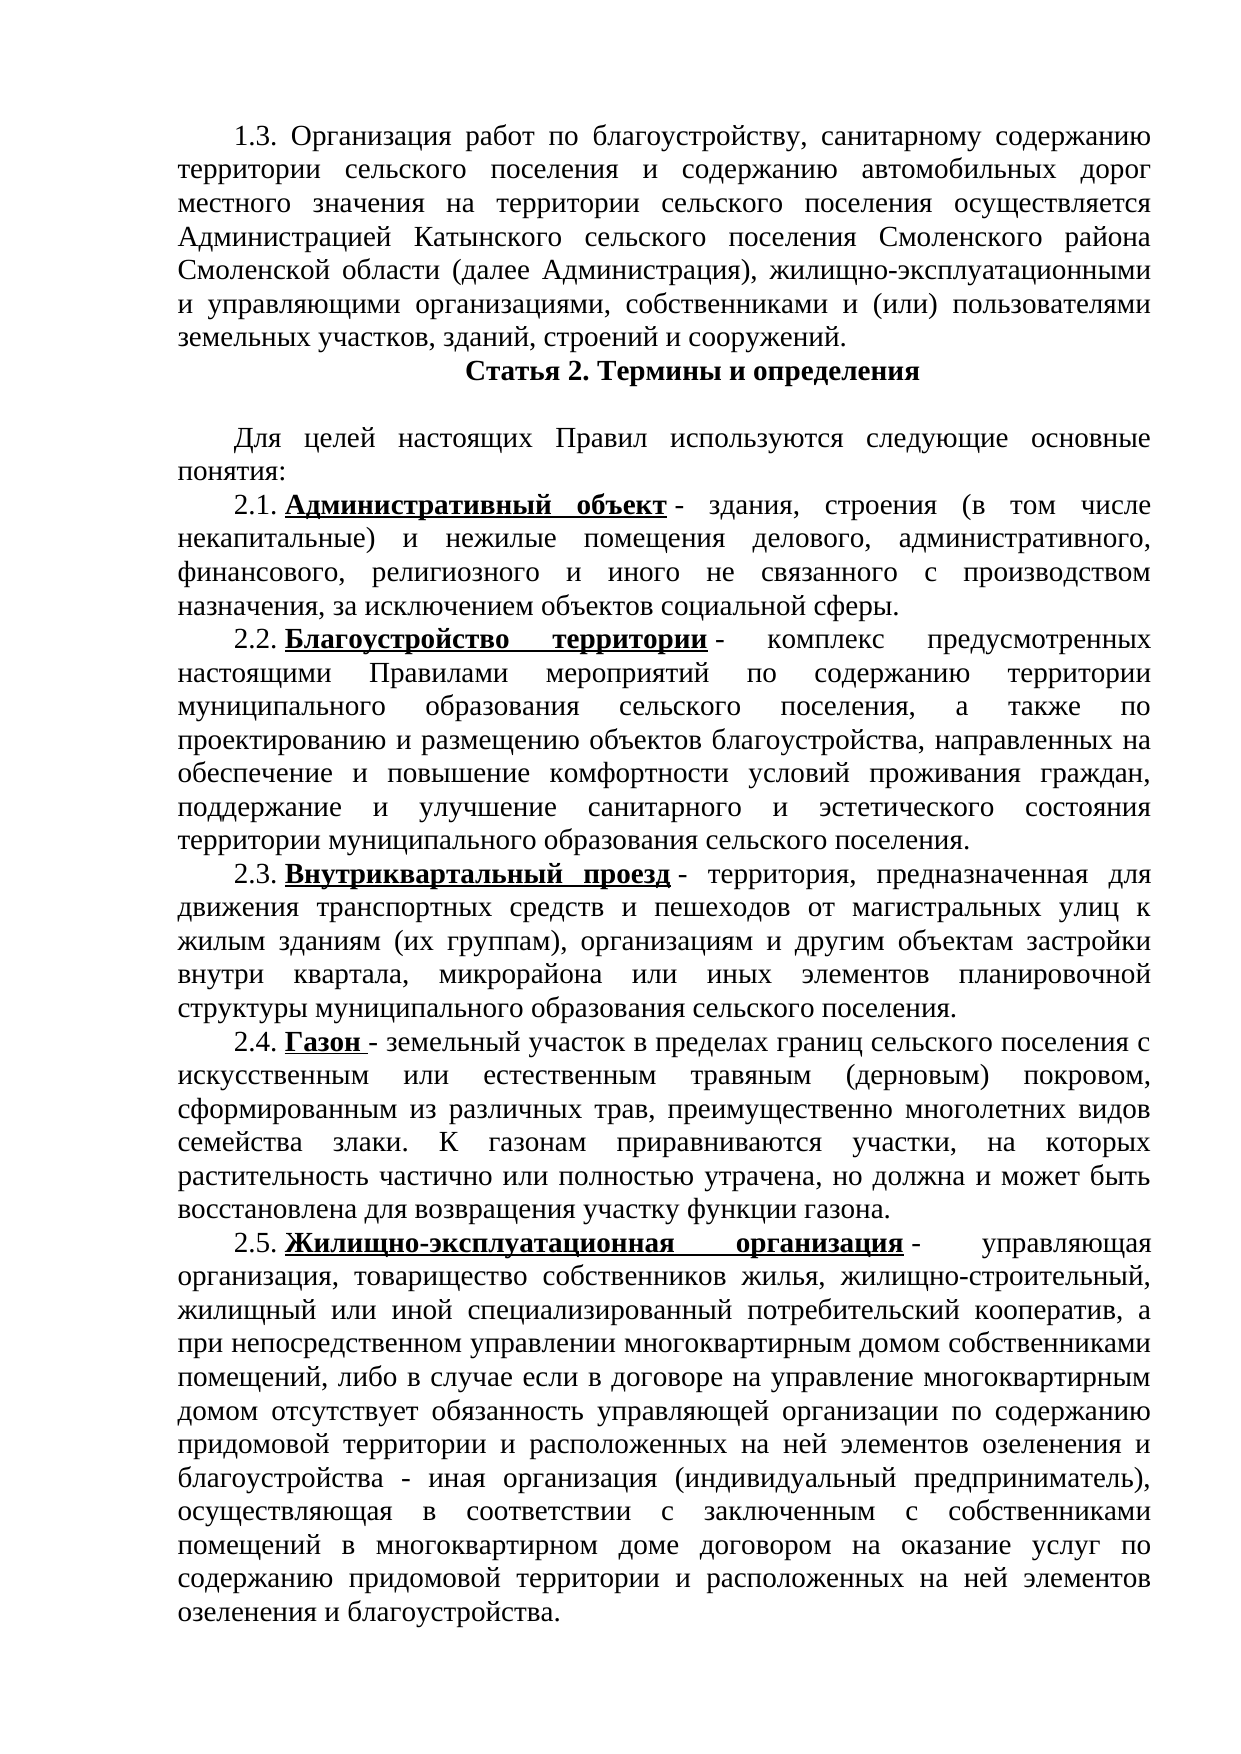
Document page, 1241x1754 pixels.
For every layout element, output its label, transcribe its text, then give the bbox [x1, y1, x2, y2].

text 2.4. Газон - земельный участок в пределах границ сельского поселения с искусственным или естественным травяным (дерновым) покровом, сформированным из различных трав, преимущественно многолетних видов семейства злаки. К газонам приравниваются участки, на которых растительность частично или полностью утрачена, но должна и может быть восстановлена для возвращения участку функции газона. [177, 1024, 1152, 1225]
text 2.3. Внутриквартальный проезд - территория, предназначенная для движения транспортных средств и пешеходов от магистральных улиц к жилым зданиям (их группам), организациям и другим объектам застройки внутри квартала, микрорайона или иных элементов планировочной структуры муниципального образования сельского поселения. [177, 856, 1152, 1024]
text 1.3. Организация работ по благоустройству, санитарному содержанию территории сельского поселения и содержанию автомобильных дорог местного значения на территории сельского поселения осуществляется Администрацией Катынского сельского поселения Смоленского района Смоленской области (далее Администрация), жилищно-эксплуатационными и управляющими организациями, собственниками и (или) пользователями земельных участков, зданий, строений и сооружений. [177, 118, 1152, 353]
text Статья 2. Термины и определения [177, 353, 1152, 386]
text 2.5. Жилищно-эксплуатационная организация - управляющая организация, товарищество собственников жилья, жилищно-строительный, жилищный или иной специализированный потребительский кооператив, а при непосредственном управлении многоквартирным домом собственниками помещений, либо в случае если в договоре на управление многоквартирным домом отсутствует обязанность управляющей организации по содержанию придомовой территории и расположенных на ней элементов озеленения и благоустройства - иная организация (индивидуальный предприниматель), осуществляющая в соответствии с заключенным с собственниками помещений в многоквартирном доме договором на оказание услуг по содержанию придомовой территории и расположенных на ней элементов озеленения и благоустройства. [177, 1225, 1152, 1627]
text Для целей настоящих Правил используются следующие основные понятия: [177, 420, 1152, 487]
text 2.1. Административный объект - здания, строения (в том числе некапитальные) и нежилые помещения делового, административного, финансового, религиозного и иного не связанного с производством назначения, за исключением объектов социальной сферы. [177, 487, 1152, 621]
text 2.2. Благоустройство территории - комплекс предусмотренных настоящими Правилами мероприятий по содержанию территории муниципального образования сельского поселения, а также по проектированию и размещению объектов благоустройства, направленных на обеспечение и повышение комфортности условий проживания граждан, поддержание и улучшение санитарного и эстетического состояния территории муниципального образования сельского поселения. [177, 621, 1152, 856]
